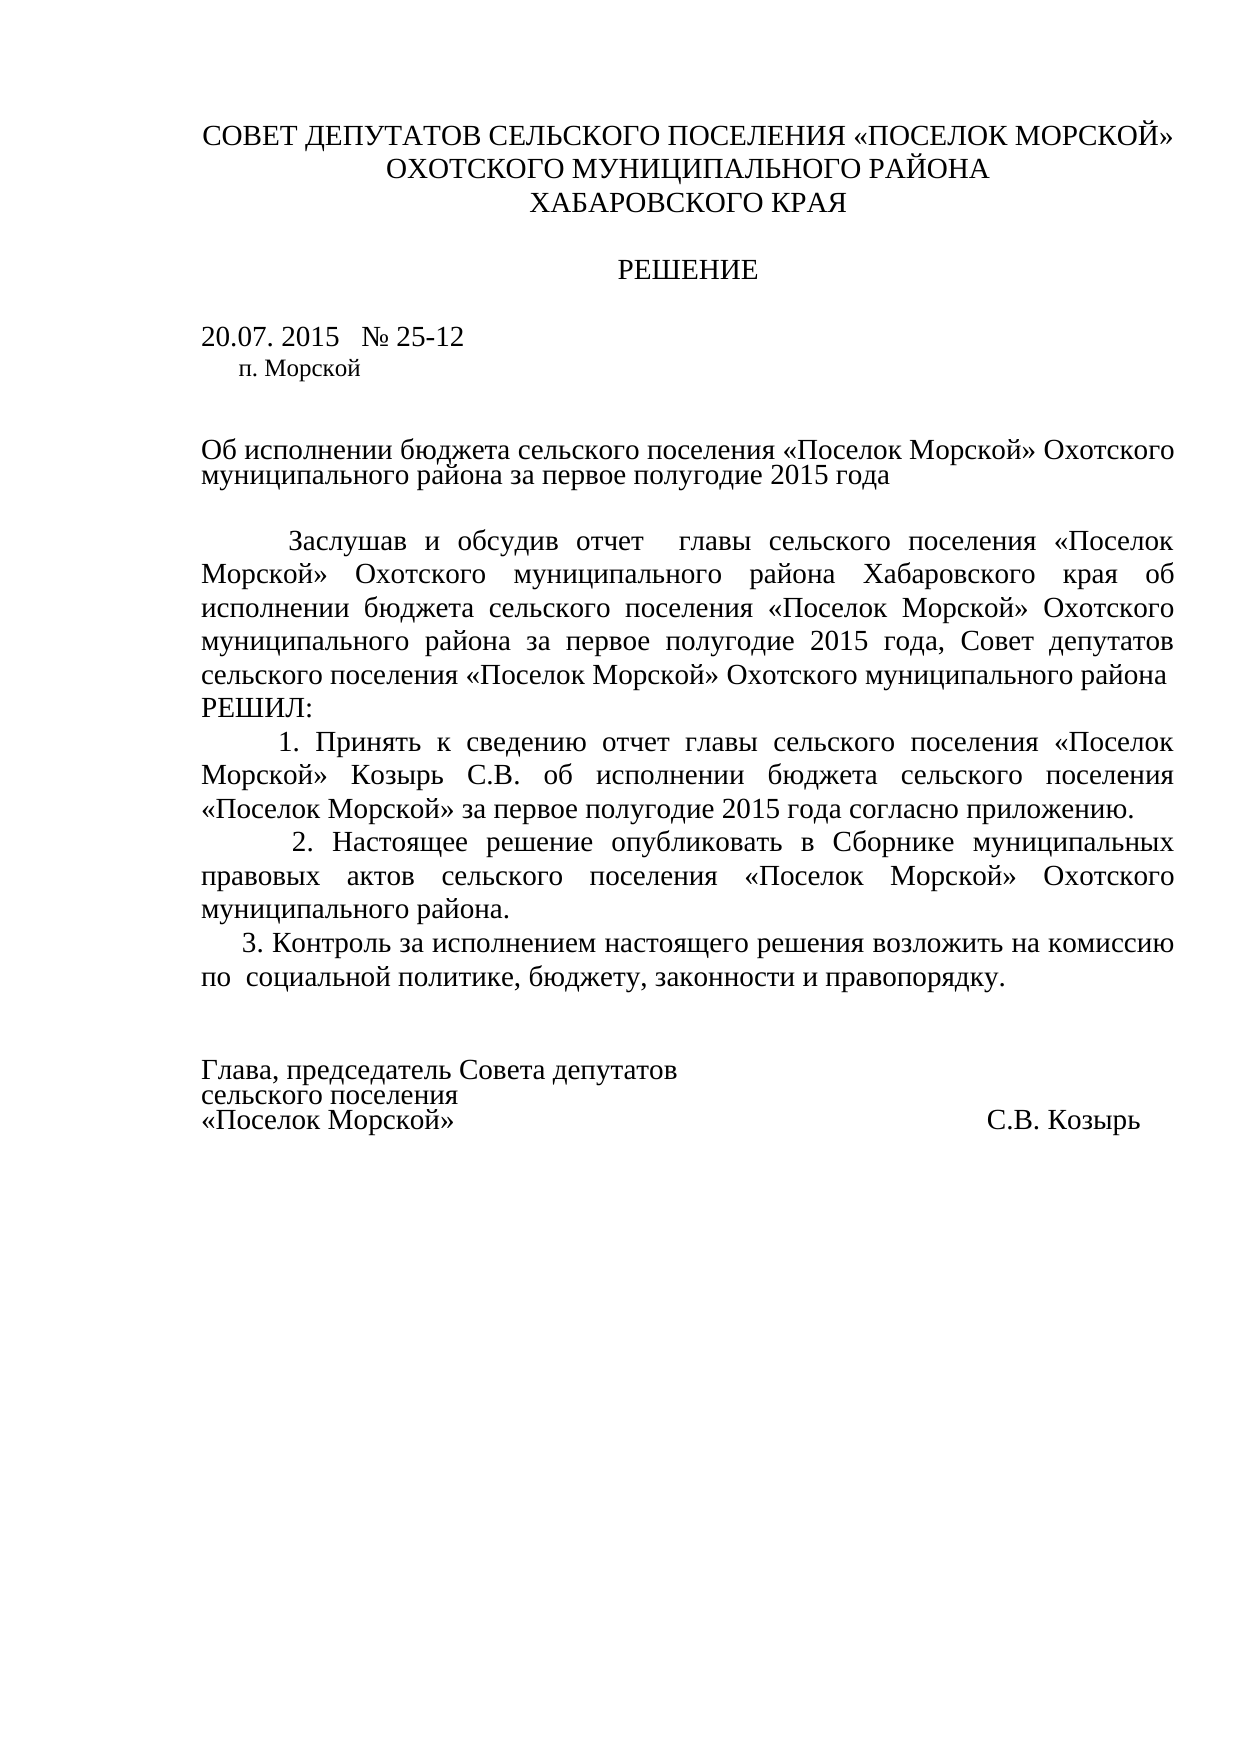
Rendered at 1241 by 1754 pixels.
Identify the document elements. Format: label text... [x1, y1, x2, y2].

text сельского поселения [201, 1084, 1175, 1109]
text РЕШИЛ: [201, 690, 1175, 724]
text Заслушав и обсудив отчет главы сельского поселения «Поселок Морской» Охотского муниципального района Хабаровского края об исполнении бюджета сельского поселения «Поселок Морской» Охотского муниципального района за первое полугодие 2015 года, Совет депутатов сельского поселения «Поселок Морской» Охотского муниципального района [201, 523, 1175, 690]
text 1. Принять к сведению отчет главы сельского поселения «Поселок Морской» Козырь С.В. об исполнении бюджета сельского поселения «Поселок Морской» за первое полугодие 2015 года согласно приложению. [201, 724, 1175, 824]
text Глава, председатель Совета депутатов [201, 1059, 1175, 1084]
text п. Морской [201, 353, 1175, 382]
text ОХОТСКОГО МУНИЦИПАЛЬНОГО РАЙОНА ХАБАРОВСКОГО КРАЯ РЕШЕНИЕ [201, 152, 1175, 286]
text 3. Контроль за исполнением настоящего решения возложить на комиссию по социальной политике, бюджету, законности и правопорядку. [201, 925, 1175, 992]
text «Поселок Морской» С.В. Козырь [201, 1109, 1175, 1134]
text 20.07. 2015 № 25-12 [201, 319, 1175, 353]
text СОВЕТ ДЕПУТАТОВ СЕЛЬСКОГО ПОСЕЛЕНИЯ «ПОСЕЛОК МОРСКОЙ» [201, 118, 1175, 152]
text Об исполнении бюджета сельского поселения «Поселок Морской» Охотского муниципального района за первое полугодие 2015 года [201, 439, 1175, 489]
text 2. Настоящее решение опубликовать в Сборнике муниципальных правовых актов сельского поселения «Поселок Морской» Охотского муниципального района. [201, 824, 1175, 925]
